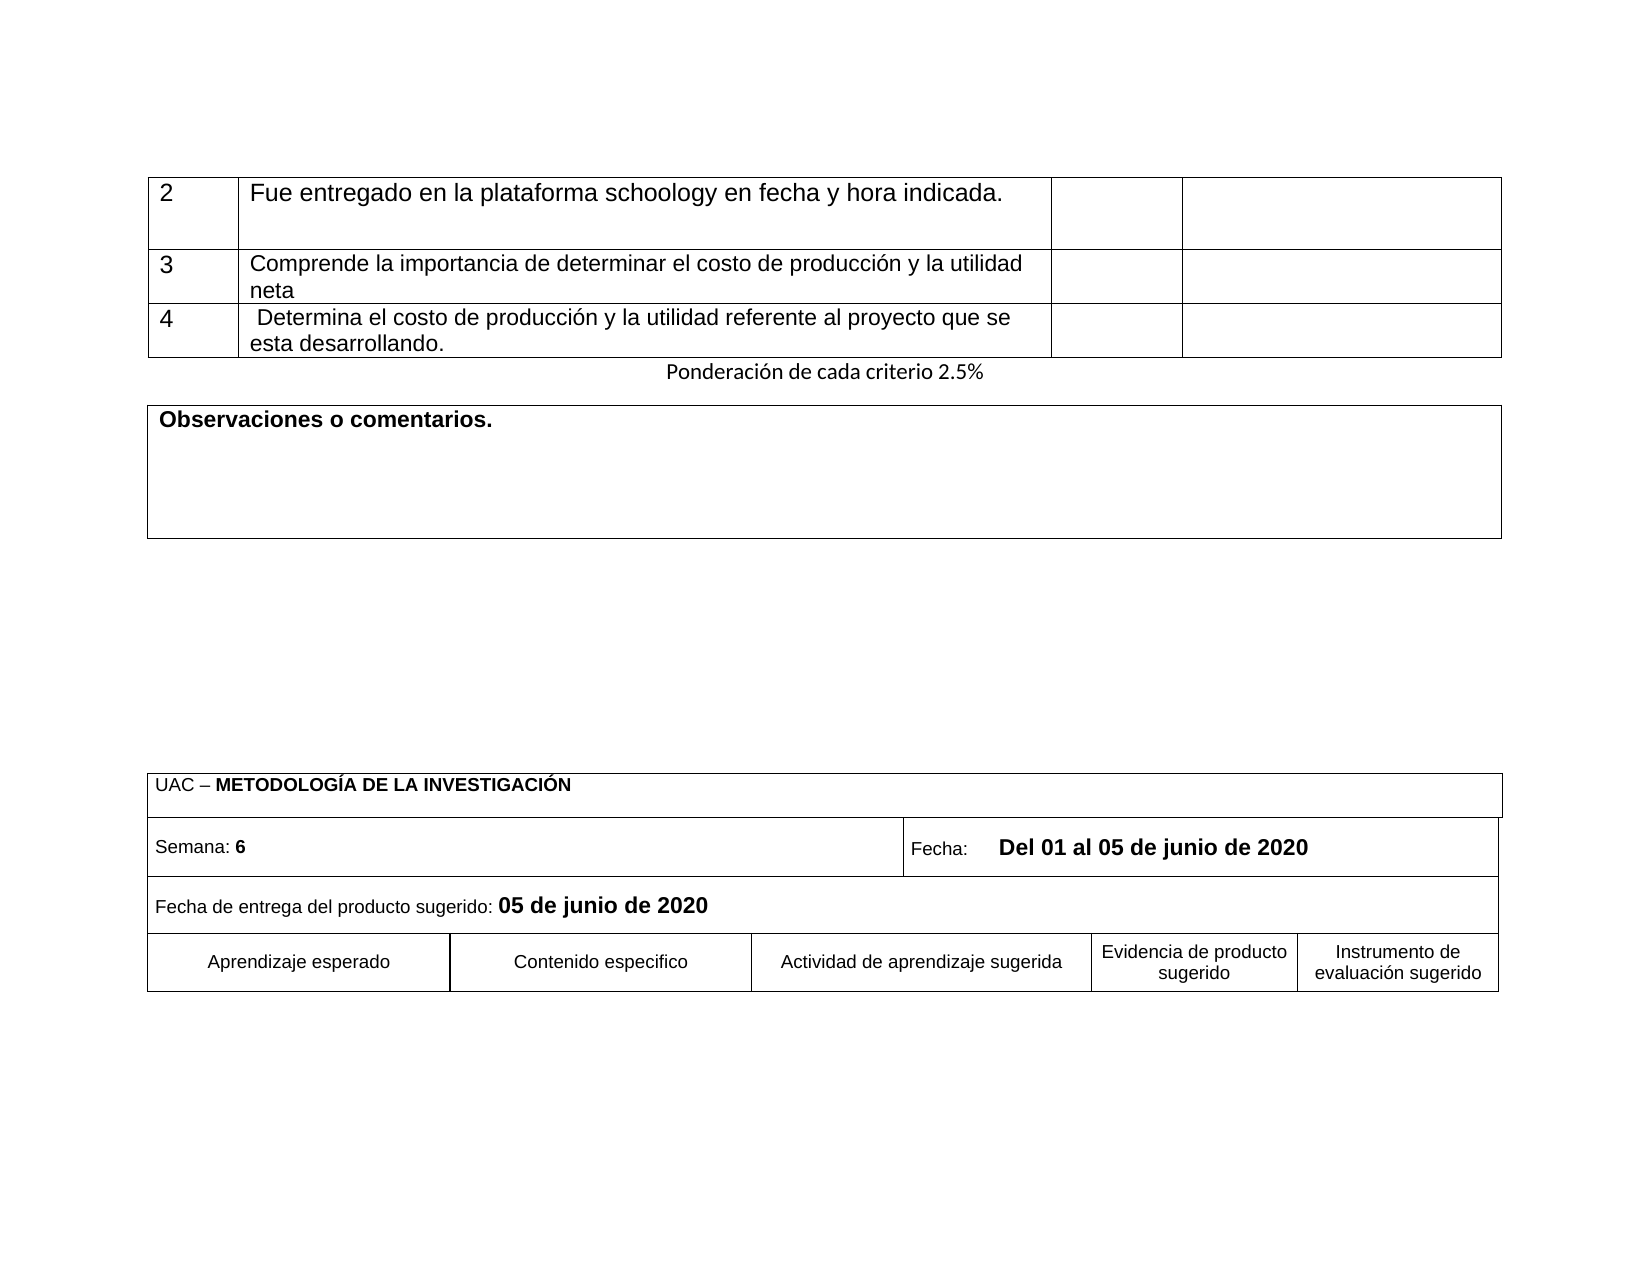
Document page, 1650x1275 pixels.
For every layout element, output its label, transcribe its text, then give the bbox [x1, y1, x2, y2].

table_cell 3 [149, 250, 238, 303]
table_cell [1183, 304, 1501, 357]
table_cell Contenido especifico [451, 934, 751, 991]
table_cell [1052, 250, 1182, 303]
table_cell Fecha de entrega del producto sugerido: 05 de junio de 2020 [148, 877, 1498, 933]
table_header UAC – METODOLOGÍA DE LA INVESTIGACIÓN [148, 774, 1502, 817]
table_cell 4 [149, 304, 238, 357]
table_cell Semana: 6 [148, 818, 903, 876]
table_cell 2 [149, 178, 238, 249]
table_cell Fecha: Del 01 al 05 de junio de 2020 [904, 818, 1498, 876]
text Ponderación de cada criterio 2.5% [148, 358, 1502, 386]
table_cell Comprende la importancia de determinar el costo de producción y la utilidad neta [239, 250, 1051, 303]
table_cell [1052, 178, 1182, 249]
table_cell Instrumento de evaluación sugerido [1298, 934, 1498, 991]
table_cell Actividad de aprendizaje sugerida [752, 934, 1091, 991]
table_cell [1052, 304, 1182, 357]
table_cell Aprendizaje esperado [148, 934, 449, 991]
table_cell Determina el costo de producción y la utilidad referente al proyecto que se esta desarrollando. [239, 304, 1051, 357]
table_cell [1183, 250, 1501, 303]
table_cell [1183, 178, 1501, 249]
table_cell Evidencia de producto sugerido [1092, 934, 1297, 991]
table_header Observaciones o comentarios. [148, 406, 1501, 537]
table_cell Fue entregado en la plataforma schoology en fecha y hora indicada. [239, 178, 1051, 249]
